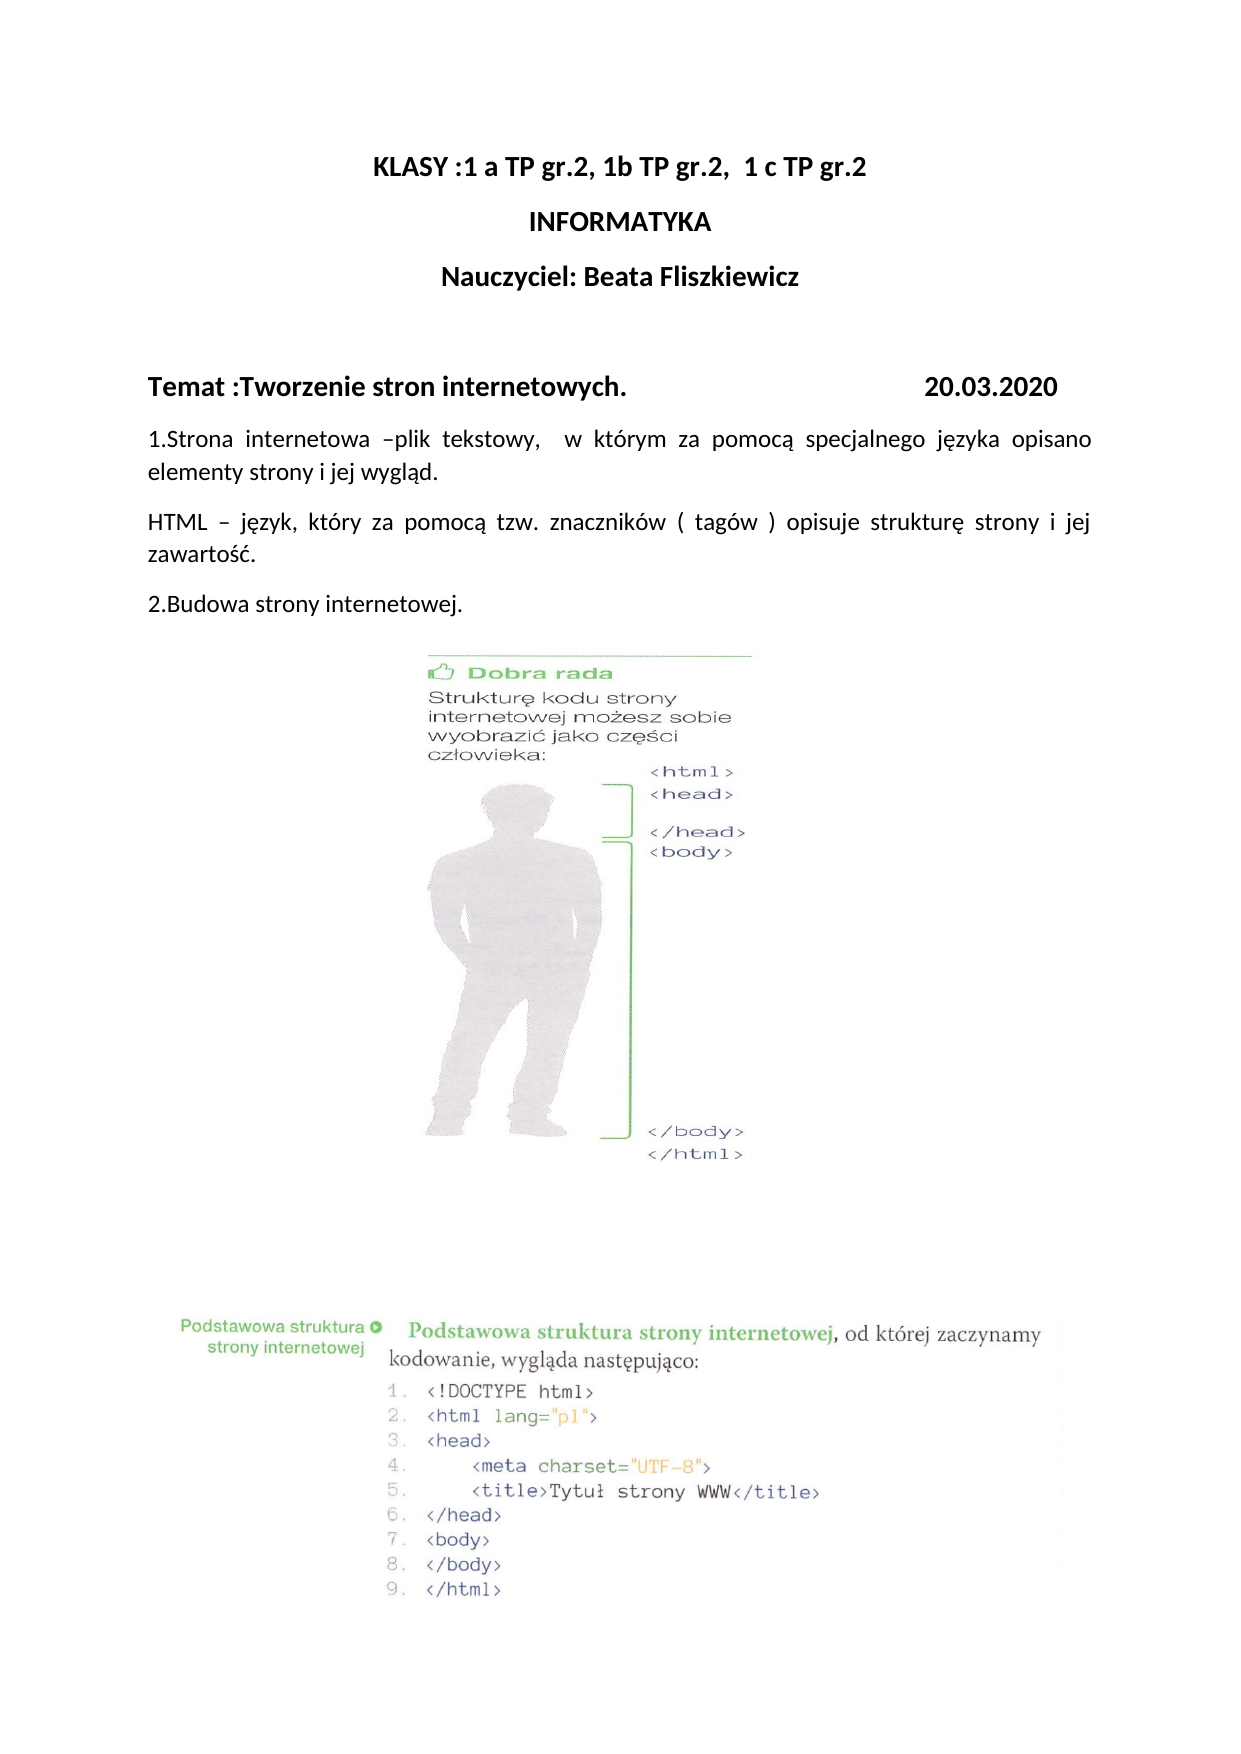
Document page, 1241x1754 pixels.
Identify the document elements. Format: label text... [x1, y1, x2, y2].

picture [147, 1310, 1065, 1605]
text HTML – język, który za pomocą tzw. znaczników ( tagów ) opisuje strukturę strony i jej zawartość. [148, 506, 1093, 569]
text KLASY :1 a TP gr.2, 1b TP gr.2, 1 c TP gr.2 [148, 148, 1093, 183]
text Temat :Tworzenie stron internetowych. 20.03.2020 [148, 368, 1093, 404]
text INFORMATYKA [148, 203, 1093, 238]
text Nauczyciel: Beata Fliszkiewicz [148, 258, 1093, 293]
text 2.Budowa strony internetowej. [148, 588, 1093, 619]
text 1.Strona internetowa –plik tekstowy, w którym za pomocą specjalnego języka opisano elementy strony i jej wygląd. [148, 423, 1093, 487]
picture [417, 637, 823, 1193]
